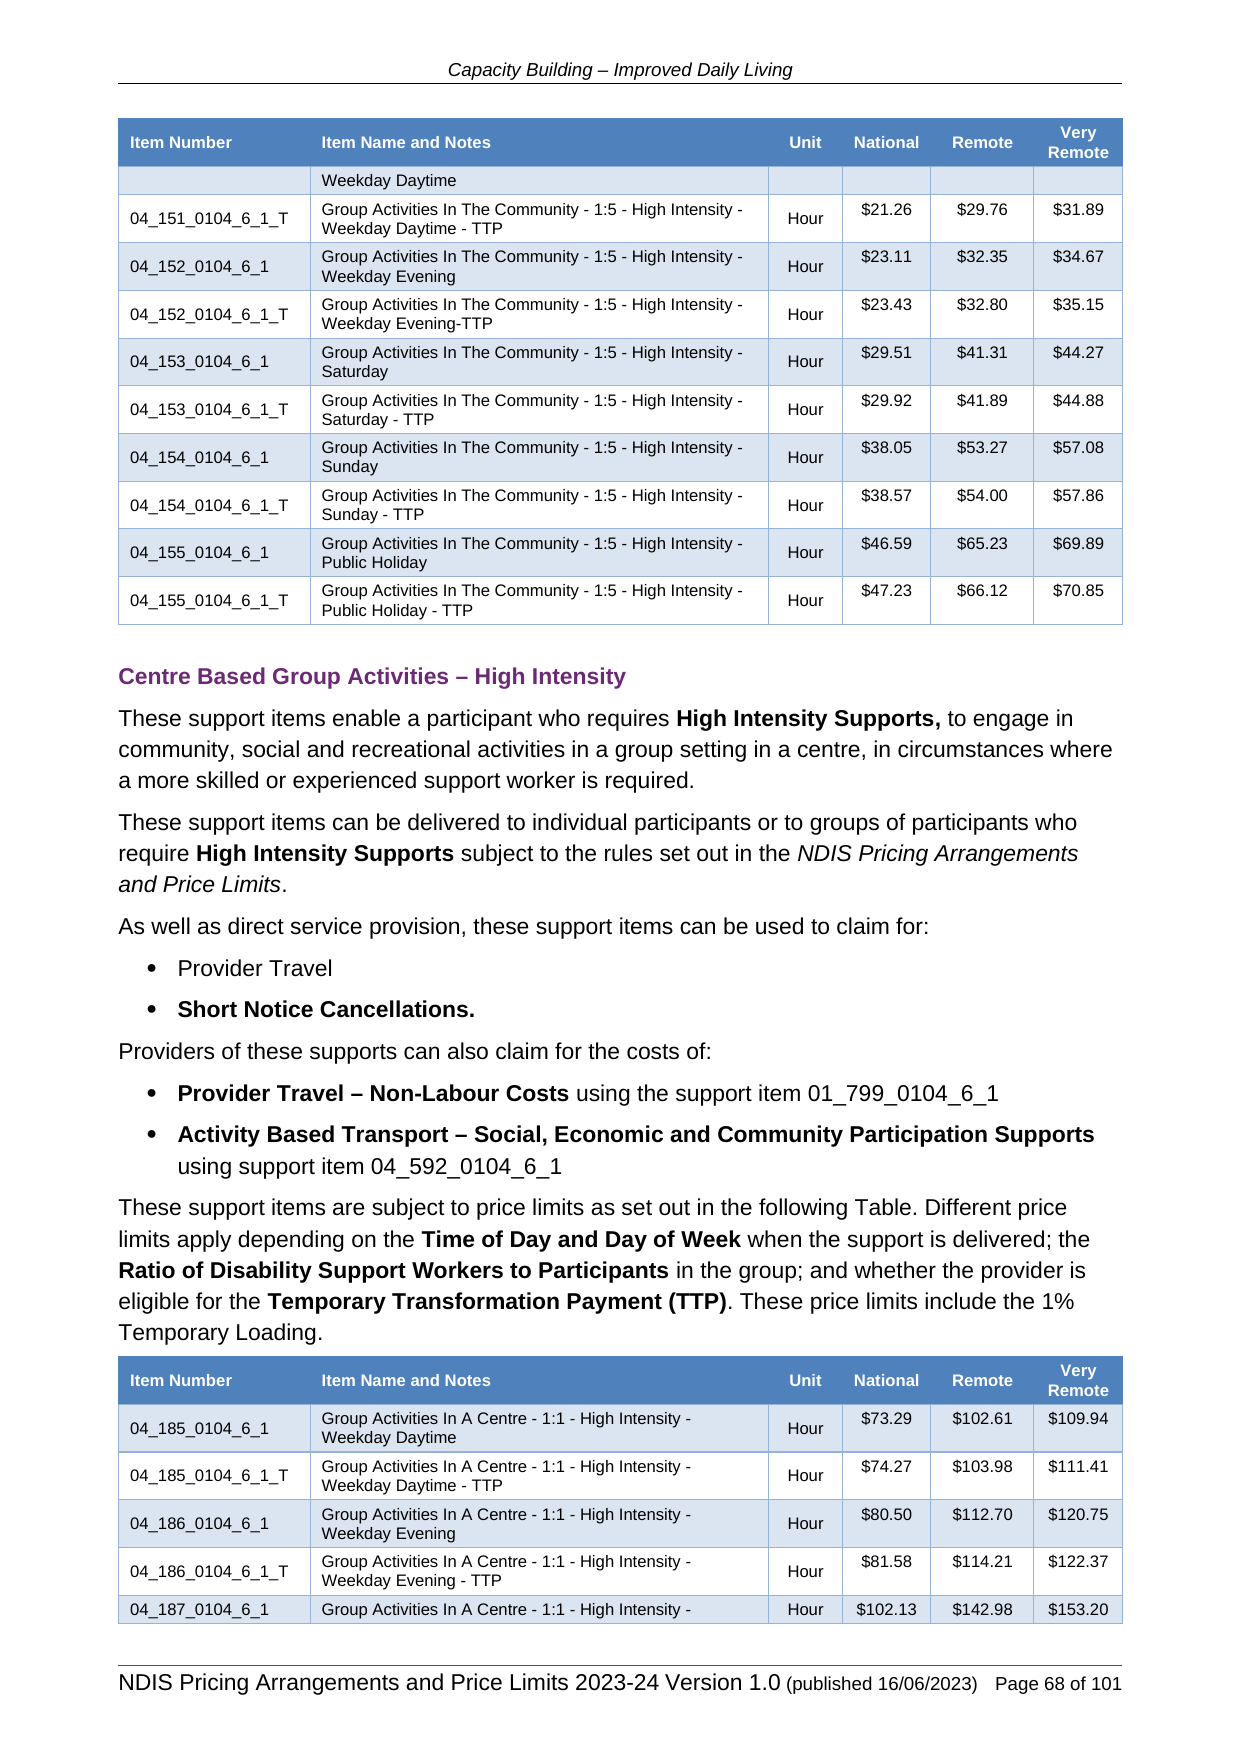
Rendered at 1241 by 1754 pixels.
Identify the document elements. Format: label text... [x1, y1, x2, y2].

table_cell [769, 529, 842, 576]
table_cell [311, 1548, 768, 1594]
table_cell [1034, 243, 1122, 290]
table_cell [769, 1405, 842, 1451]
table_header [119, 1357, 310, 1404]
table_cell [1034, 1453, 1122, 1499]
text These support items can be delivered to individual participants or to groups of participants who require High Intensity Supports subject to the rules set out in the NDIS Pricing Arrangements and Price Limits. [118, 804, 1122, 898]
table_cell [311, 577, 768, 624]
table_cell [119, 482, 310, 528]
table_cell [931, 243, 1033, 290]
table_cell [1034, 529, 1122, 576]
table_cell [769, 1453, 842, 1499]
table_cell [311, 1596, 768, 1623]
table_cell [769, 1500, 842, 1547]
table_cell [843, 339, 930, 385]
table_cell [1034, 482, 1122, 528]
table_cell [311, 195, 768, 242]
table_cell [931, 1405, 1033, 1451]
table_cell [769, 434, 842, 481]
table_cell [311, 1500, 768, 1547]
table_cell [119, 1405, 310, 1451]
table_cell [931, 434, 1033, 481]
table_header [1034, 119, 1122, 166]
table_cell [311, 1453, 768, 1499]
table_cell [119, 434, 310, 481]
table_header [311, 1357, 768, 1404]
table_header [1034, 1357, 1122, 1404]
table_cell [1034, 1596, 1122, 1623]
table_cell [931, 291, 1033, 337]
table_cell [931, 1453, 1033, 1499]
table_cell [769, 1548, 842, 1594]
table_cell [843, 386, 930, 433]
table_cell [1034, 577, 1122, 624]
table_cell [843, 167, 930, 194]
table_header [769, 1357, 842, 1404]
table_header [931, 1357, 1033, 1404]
text These support items enable a participant who requires High Intensity Supports, to engage in community, social and recreational activities in a group setting in a centre, in circumstances where a more skilled or experienced support worker is required. [118, 700, 1122, 793]
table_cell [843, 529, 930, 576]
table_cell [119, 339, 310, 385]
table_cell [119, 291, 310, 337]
text Provider Travel [148, 950, 1122, 981]
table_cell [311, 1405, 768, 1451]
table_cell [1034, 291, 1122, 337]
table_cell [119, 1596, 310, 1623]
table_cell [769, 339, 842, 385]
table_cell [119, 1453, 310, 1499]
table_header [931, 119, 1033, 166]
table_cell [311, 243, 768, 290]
subtitle Centre Based Group Activities – High Intensity [118, 658, 1122, 689]
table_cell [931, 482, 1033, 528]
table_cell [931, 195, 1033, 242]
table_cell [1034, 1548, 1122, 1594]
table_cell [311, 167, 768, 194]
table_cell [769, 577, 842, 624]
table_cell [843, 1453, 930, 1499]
text As well as direct service provision, these support items can be used to claim for: [118, 908, 1122, 939]
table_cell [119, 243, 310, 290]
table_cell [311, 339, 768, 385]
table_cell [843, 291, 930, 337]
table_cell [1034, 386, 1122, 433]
text Provider Travel – Non-Labour Costs using the support item 01_799_0104_6_1 [148, 1075, 1122, 1106]
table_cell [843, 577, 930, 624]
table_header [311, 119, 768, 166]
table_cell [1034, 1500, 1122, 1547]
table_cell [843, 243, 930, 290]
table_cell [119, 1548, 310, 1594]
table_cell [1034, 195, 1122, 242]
text Short Notice Cancellations. [148, 991, 1122, 1023]
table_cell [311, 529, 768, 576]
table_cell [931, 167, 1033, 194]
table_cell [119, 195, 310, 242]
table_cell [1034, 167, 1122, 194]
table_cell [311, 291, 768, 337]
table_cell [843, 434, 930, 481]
text Activity Based Transport – Social, Economic and Community Participation Supports using support item 04_592_0104_6_1 [148, 1116, 1122, 1179]
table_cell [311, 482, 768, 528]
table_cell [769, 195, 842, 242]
text Providers of these supports can also claim for the costs of: [118, 1033, 1122, 1064]
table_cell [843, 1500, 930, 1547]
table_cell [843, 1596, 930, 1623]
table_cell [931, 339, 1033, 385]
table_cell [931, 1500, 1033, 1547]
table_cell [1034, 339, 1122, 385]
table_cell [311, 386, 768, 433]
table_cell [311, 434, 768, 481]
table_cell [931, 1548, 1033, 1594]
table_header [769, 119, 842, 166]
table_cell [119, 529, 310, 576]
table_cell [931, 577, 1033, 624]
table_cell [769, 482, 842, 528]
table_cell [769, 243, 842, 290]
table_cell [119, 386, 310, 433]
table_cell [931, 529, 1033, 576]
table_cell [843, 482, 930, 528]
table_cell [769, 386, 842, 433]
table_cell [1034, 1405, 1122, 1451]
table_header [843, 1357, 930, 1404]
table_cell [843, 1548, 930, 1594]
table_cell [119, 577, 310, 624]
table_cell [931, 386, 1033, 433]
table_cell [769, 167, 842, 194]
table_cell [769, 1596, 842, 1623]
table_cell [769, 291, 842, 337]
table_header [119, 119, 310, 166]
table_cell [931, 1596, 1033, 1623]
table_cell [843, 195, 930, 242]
text These support items are subject to price limits as set out in the following Table. Different price limits apply depending on the Time of Day and Day of Week when the support is delivered; the Ratio of Disability Support Workers to Participants in the group; and whether the provider is eligible for the Temporary Transformation Payment (TTP). These price limits include the 1% Temporary Loading. [118, 1189, 1122, 1346]
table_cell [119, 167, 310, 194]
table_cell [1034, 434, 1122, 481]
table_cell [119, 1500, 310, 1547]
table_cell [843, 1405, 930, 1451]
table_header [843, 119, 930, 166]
